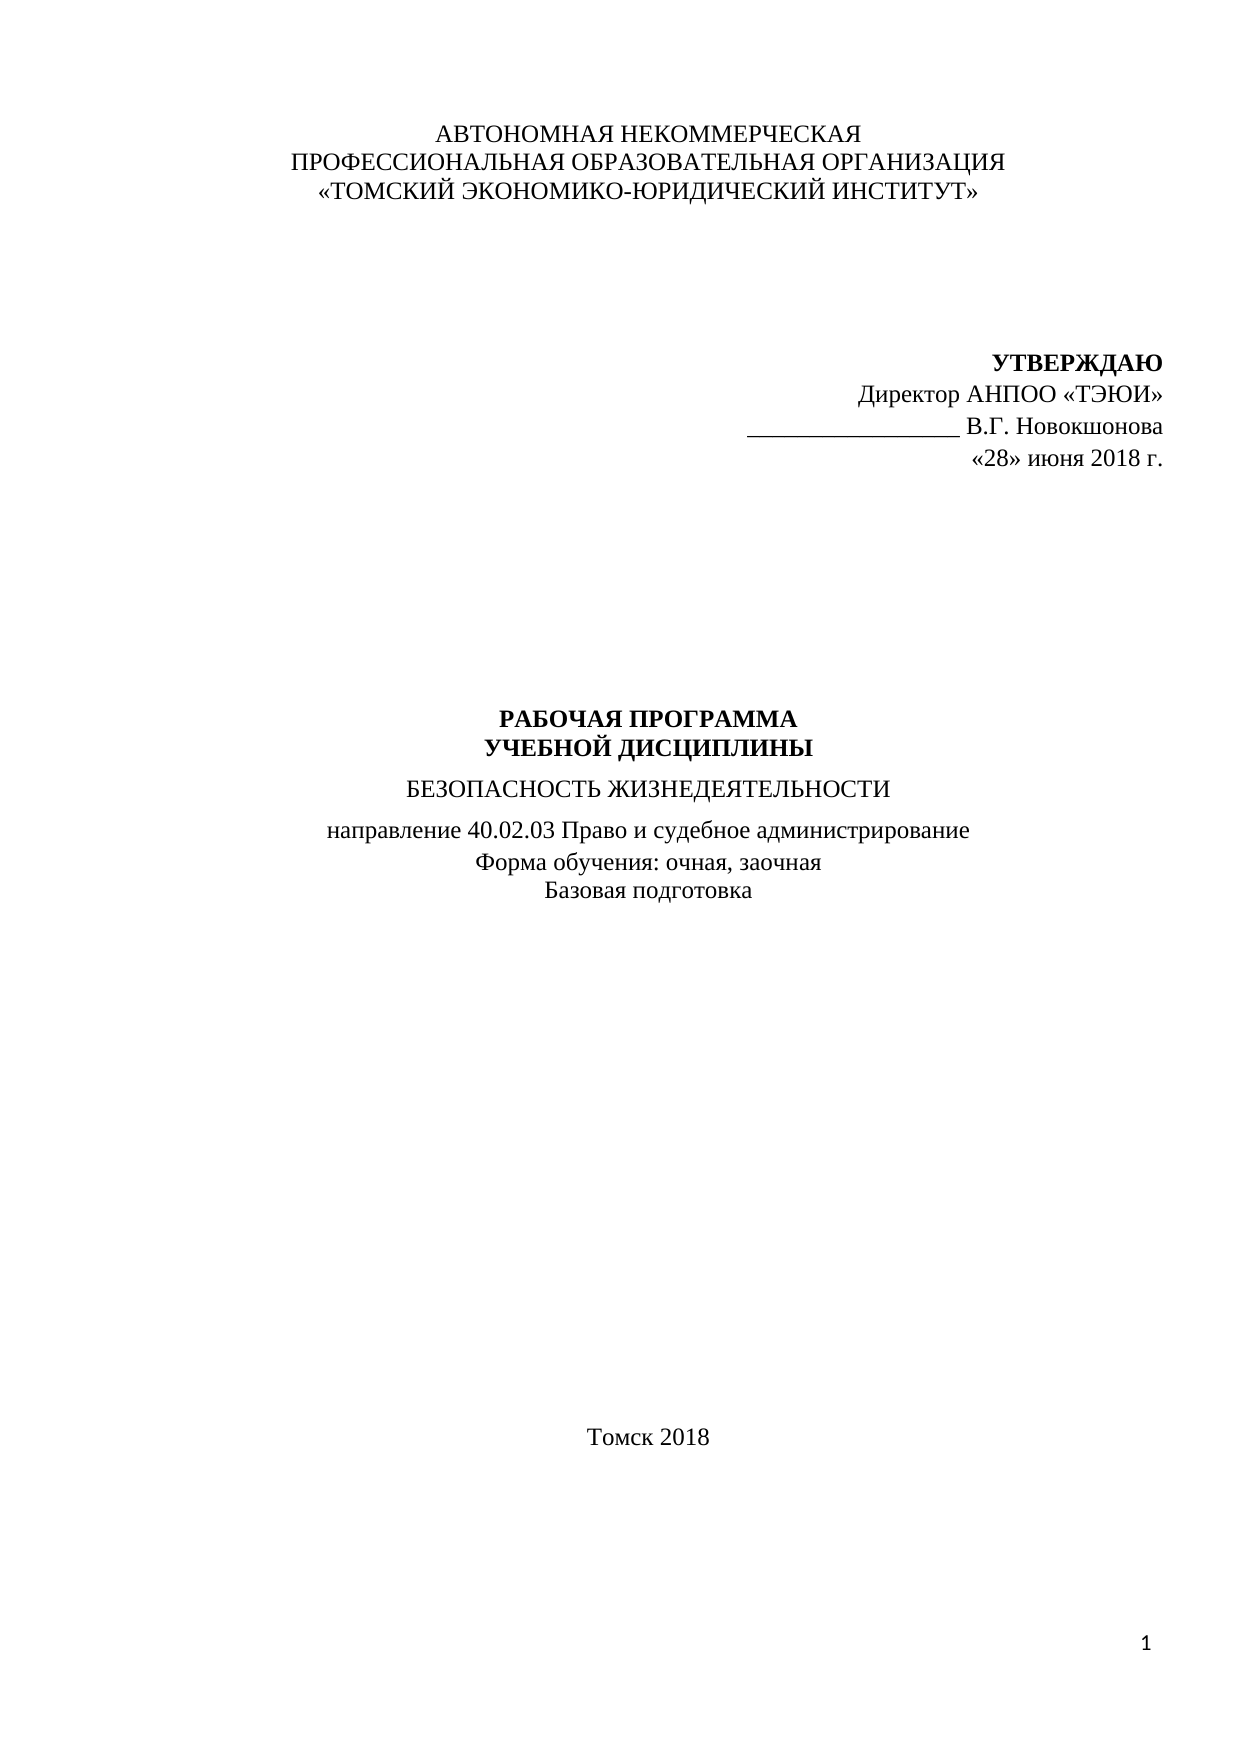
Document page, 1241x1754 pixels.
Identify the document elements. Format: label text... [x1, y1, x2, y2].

text направление 40.02.03 Право и судебное администрирование [133, 816, 1163, 844]
text «28» июня 2018 г. [137, 443, 1163, 471]
text АВТОНОМНАЯ НЕКОММЕРЧЕСКАЯ [133, 119, 1163, 147]
text Базовая подготовка [133, 875, 1163, 904]
text ПРОФЕССИОНАЛЬНАЯ ОБРАЗОВАТЕЛЬНАЯ ОРГАНИЗАЦИЯ [133, 147, 1163, 176]
text РАБОЧАЯ ПРОГРАММа [133, 704, 1163, 733]
text _________________ В.Г. Новокшонова [137, 411, 1163, 440]
text УЧЕБНОЙ ДИСЦИПЛИНЫ [133, 733, 1163, 762]
text Форма обучения: очная, заочная [133, 847, 1163, 875]
text Томск 2018 [133, 1422, 1163, 1450]
text БЕЗОПАСНОСТЬ ЖИЗНЕДЕЯТЕЛЬНОСТИ [133, 774, 1163, 803]
text Директор АНПОО «ТЭЮИ» [137, 379, 1163, 408]
text «ТОМСКИЙ ЭКОНОМИКО-ЮРИДИЧЕСКИЙ ИНСТИТУТ» [133, 176, 1163, 205]
text УТВЕРЖДАЮ [137, 348, 1163, 377]
